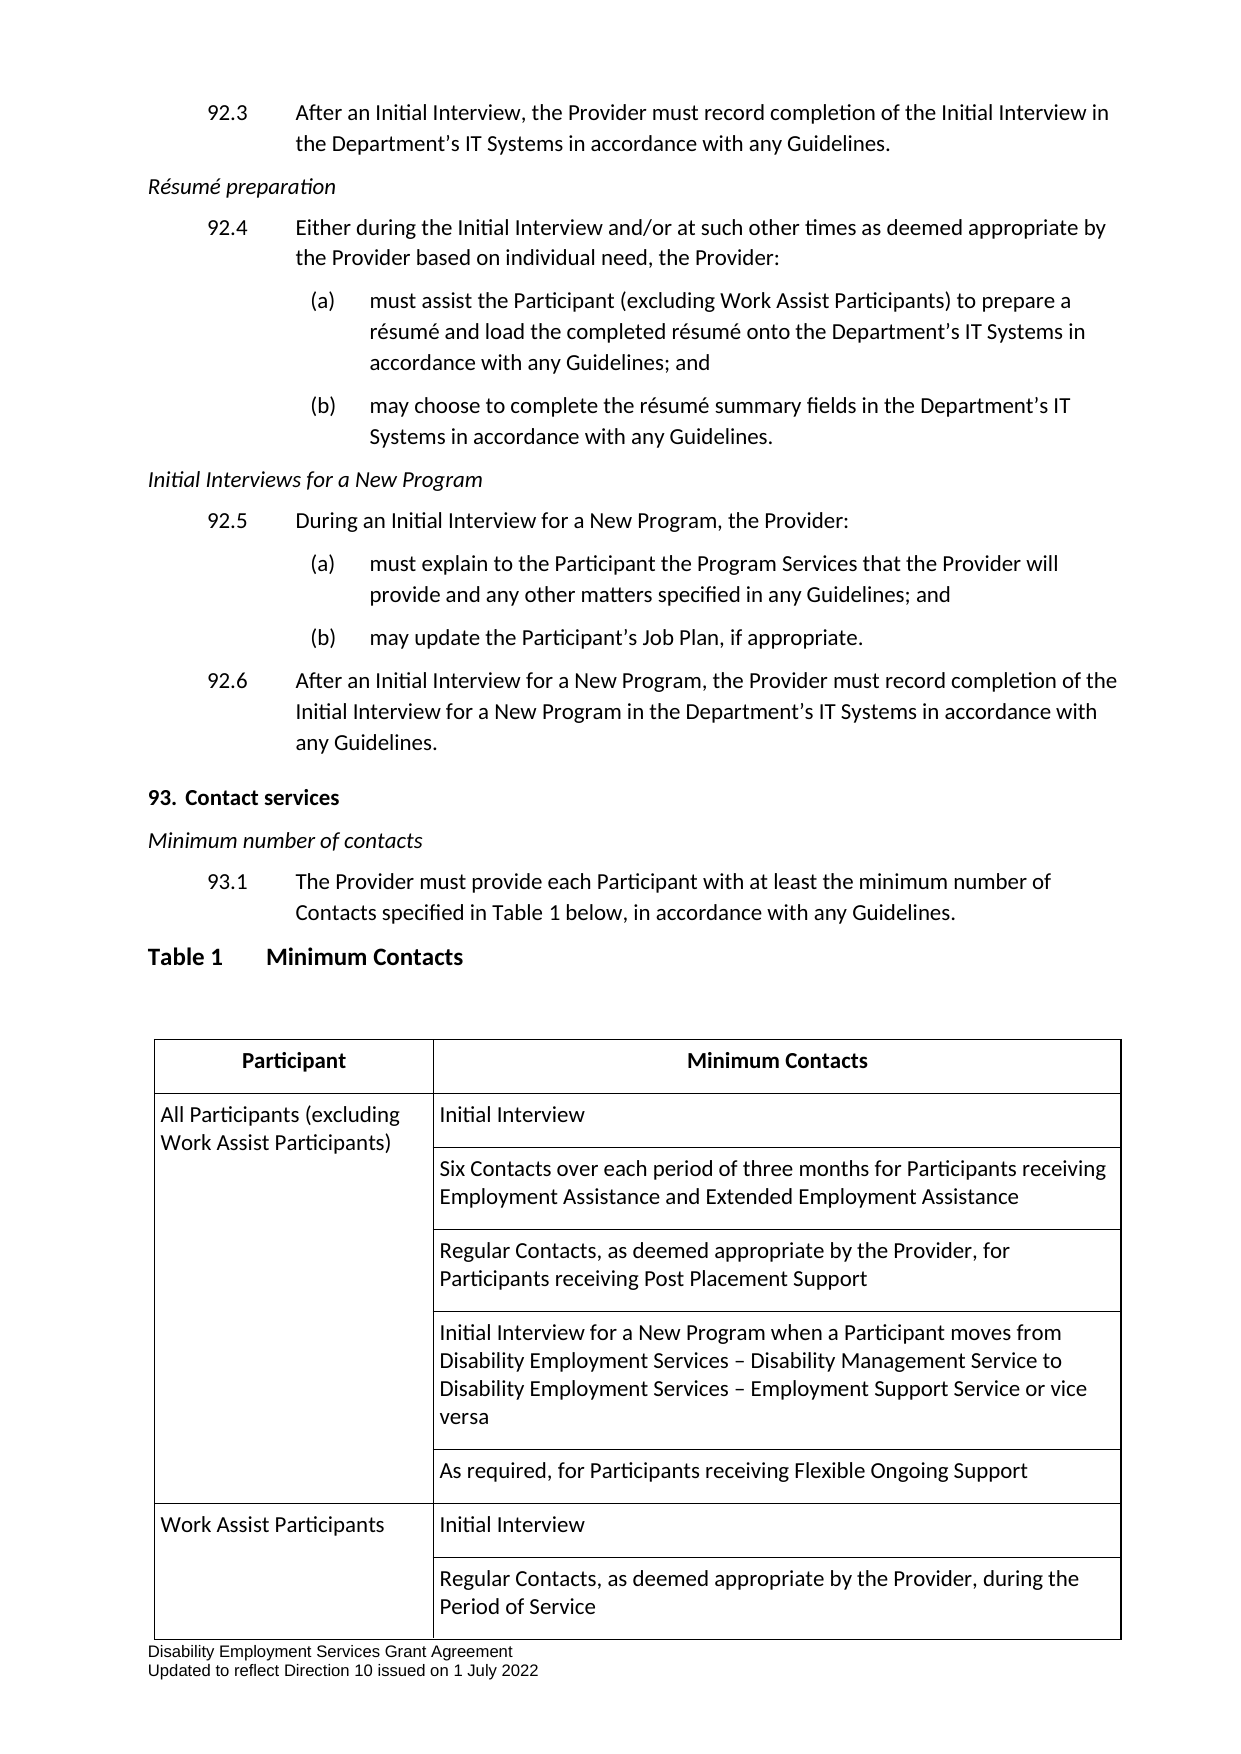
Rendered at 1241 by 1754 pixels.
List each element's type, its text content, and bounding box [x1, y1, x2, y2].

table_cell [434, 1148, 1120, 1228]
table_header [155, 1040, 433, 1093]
text must explain to the Participant the Program Services that the Provider will provide and any other matters specified in any Guidelines; and [310, 549, 1122, 608]
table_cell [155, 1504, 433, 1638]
subtitle Minimum number of contacts [148, 827, 1122, 854]
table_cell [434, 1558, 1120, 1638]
text During an Initial Interview for a New Program, the Provider: [207, 506, 1122, 534]
subtitle Résumé preparation [148, 172, 1122, 200]
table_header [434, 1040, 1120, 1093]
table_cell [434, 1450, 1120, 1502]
text After an Initial Interview for a New Program, the Provider must record completion of the Initial Interview for a New Program in the Department’s IT Systems in accordance with any Guidelines. [207, 666, 1122, 756]
text After an Initial Interview, the Provider must record completion of the Initial Interview in the Department’s IT Systems in accordance with any Guidelines. [207, 98, 1122, 157]
text must assist the Participant (excluding Work Assist Participants) to prepare a résumé and load the completed résumé onto the Department’s IT Systems in accordance with any Guidelines; and [310, 287, 1122, 376]
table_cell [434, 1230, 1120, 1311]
text Either during the Initial Interview and/or at such other times as deemed appropriate by the Provider based on individual need, the Provider: [207, 213, 1122, 271]
subtitle Contact services [148, 783, 1122, 811]
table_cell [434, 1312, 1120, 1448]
subtitle Table 1 Minimum Contacts [148, 941, 1122, 972]
text may update the Participant’s Job Plan, if appropriate. [310, 623, 1122, 651]
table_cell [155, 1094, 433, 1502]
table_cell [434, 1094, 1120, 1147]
subtitle Initial Interviews for a New Program [148, 465, 1122, 493]
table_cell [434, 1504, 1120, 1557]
text may choose to complete the résumé summary fields in the Department’s IT Systems in accordance with any Guidelines. [310, 391, 1122, 450]
text The Provider must provide each Participant with at least the minimum number of Contacts specified in Table 1 below, in accordance with any Guidelines. [207, 867, 1122, 926]
